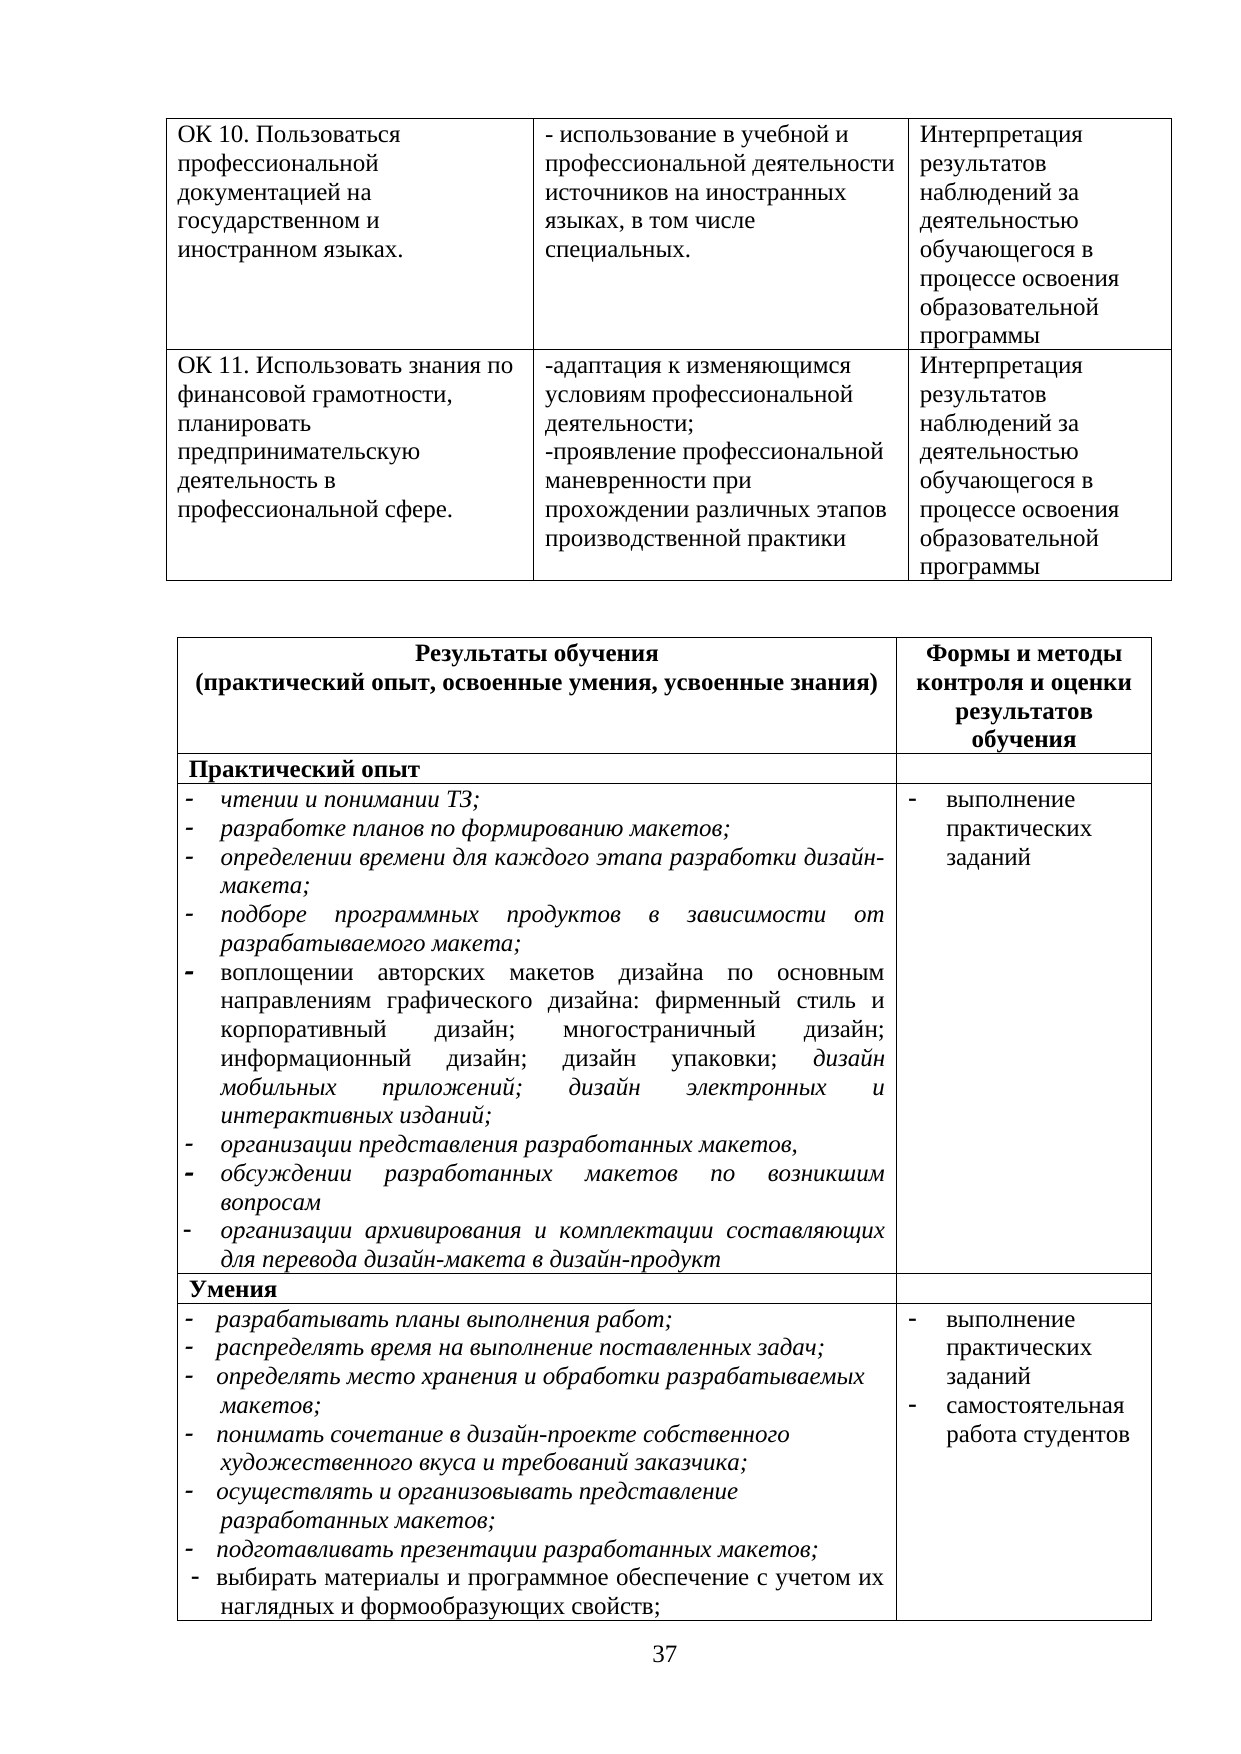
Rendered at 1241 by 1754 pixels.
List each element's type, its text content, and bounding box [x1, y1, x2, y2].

table_cell чтении и понимании ТЗ; разработке планов по формированию макетов; определении времени для каждого этапа разработки дизайн-макета; подборе программных продуктов в зависимости от разрабатываемого макета; воплощении авторских макетов дизайна по основным направлениям графического дизайна: фирменный стиль и корпоративный дизайн; многостраничный дизайн; информационный дизайн; дизайн упаковки; дизайн мобильных приложений; дизайн электронных и интерактивных изданий; организации представления разработанных макетов, обсуждении разработанных макетов по возникшим вопросам организации архивирования и комплектации составляющих для перевода дизайн-макета в дизайн-продукт [178, 784, 896, 1273]
table_cell -адаптация к изменяющимся условиям профессиональной деятельности; -проявление профессиональной маневренности при прохождении различных этапов производственной практики [534, 350, 908, 580]
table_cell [909, 119, 1171, 349]
table_cell [897, 754, 1151, 783]
table_header Формы и методы контроля и оценки результатов обучения [897, 638, 1151, 753]
table_header Результаты обучения (практический опыт, освоенные умения, усвоенные знания) [178, 638, 896, 753]
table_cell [897, 1304, 1151, 1620]
table_cell [897, 1274, 1151, 1303]
table_cell - использование в учебной и профессиональной деятельности источников на иностранных языках, в том числе специальных. [534, 119, 908, 349]
table_cell Интерпретация результатов наблюдений за деятельностью обучающегося в процессе освоения образовательной программы [909, 350, 1171, 580]
table_cell выполнение практических заданий [897, 784, 1151, 1273]
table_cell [178, 1304, 896, 1620]
table_cell Умения [178, 1274, 896, 1303]
table_cell Практический опыт [178, 754, 896, 783]
table_cell ОК 10. Пользоваться профессиональной документацией на государственном и иностранном языках. [167, 119, 533, 349]
table_cell ОК 11. Использовать знания по финансовой грамотности, планировать предпринимательскую деятельность в профессиональной сфере. [167, 350, 533, 580]
